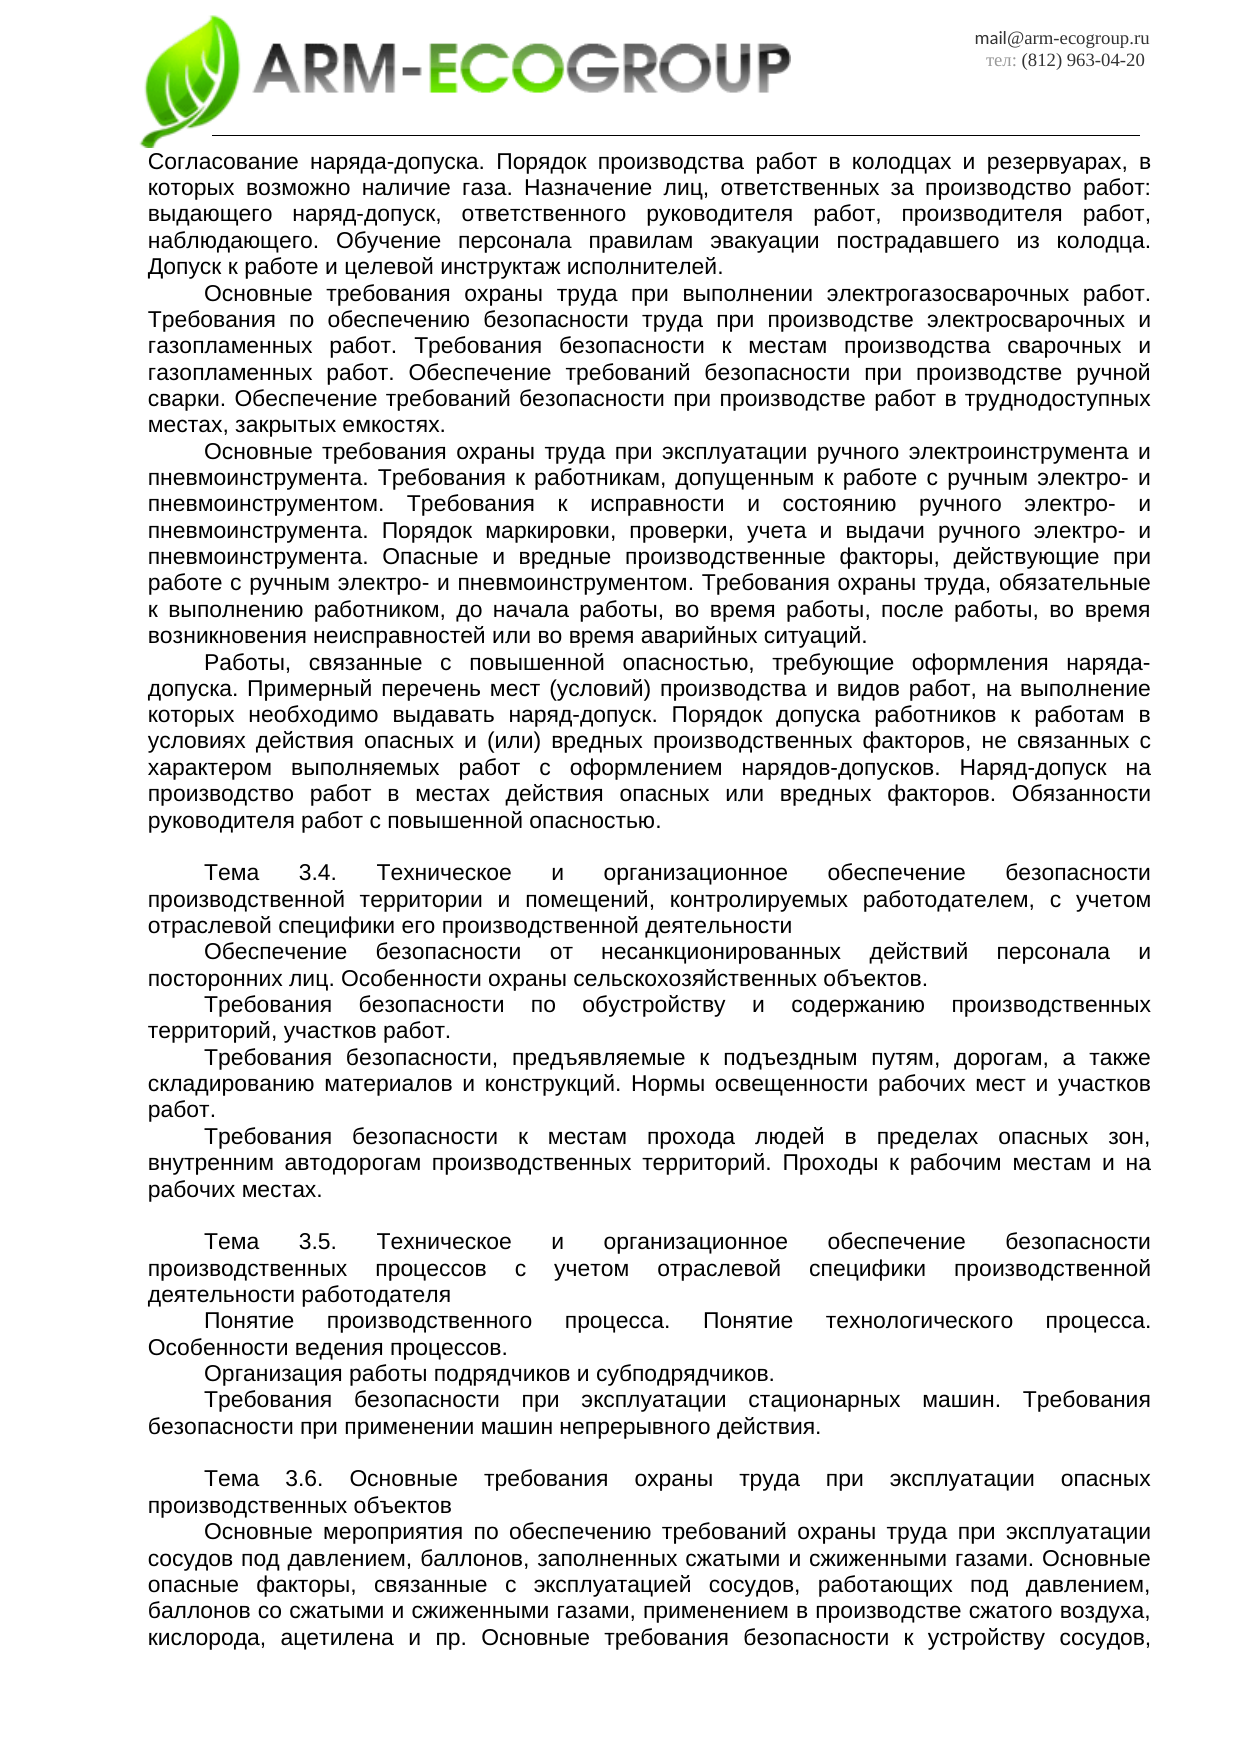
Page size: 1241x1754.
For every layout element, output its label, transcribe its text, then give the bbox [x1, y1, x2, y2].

text Тема 3.5. Техническое и организационное обеспечение безопасности производственных процессов с учетом отраслевой специфики производственной деятельности работодателя [148, 1228, 1152, 1307]
text Требования безопасности, предъявляемые к подъездным путям, дорогам, а также складированию материалов и конструкций. Нормы освещенности рабочих мест и участков работ. [148, 1044, 1152, 1123]
picture [137, 11, 791, 148]
text Организация работы подрядчиков и субподрядчиков. [148, 1360, 1152, 1386]
text Основные требования охраны труда при выполнении электрогазосварочных работ. Требования по обеспечению безопасности труда при производстве электросварочных и газопламенных работ. Требования безопасности к местам производства сварочных и газопламенных работ. Обеспечение требований безопасности при производстве ручной сварки. Обеспечение требований безопасности при производстве работ в труднодоступных местах, закрытых емкостях. [148, 279, 1152, 438]
text Тема 3.6. Основные требования охраны труда при эксплуатации опасных производственных объектов [148, 1465, 1152, 1518]
text Обеспечение безопасности от несанкционированных действий персонала и посторонних лиц. Особенности охраны сельскохозяйственных объектов. [148, 938, 1152, 991]
text Тема 3.4. Техническое и организационное обеспечение безопасности производственной территории и помещений, контролируемых работодателем, с учетом отраслевой специфики его производственной деятельности [148, 859, 1152, 938]
text Требования безопасности при эксплуатации стационарных машин. Требования безопасности при применении машин непрерывного действия. [148, 1386, 1152, 1439]
text Требования безопасности по обустройству и содержанию производственных территорий, участков работ. [148, 991, 1152, 1044]
text Понятие производственного процесса. Понятие технологического процесса. Особенности ведения процессов. [148, 1307, 1152, 1360]
text Требования безопасности к местам прохода людей в пределах опасных зон, внутренним автодорогам производственных территорий. Проходы к рабочим местам и на рабочих местах. [148, 1123, 1152, 1202]
text Работы, связанные с повышенной опасностью, требующие оформления наряда-допуска. Примерный перечень мест (условий) производства и видов работ, на выполнение которых необходимо выдавать наряд-допуск. Порядок допуска работников к работам в условиях действия опасных и (или) вредных производственных факторов, не связанных с характером выполняемых работ с оформлением нарядов-допусков. Наряд-допуск на производство работ в местах действия опасных или вредных факторов. Обязанности руководителя работ с повышенной опасностью. [148, 648, 1152, 833]
text Основные требования охраны труда при эксплуатации ручного электроинструмента и пневмоинструмента. Требования к работникам, допущенным к работе с ручным электро- и пневмоинструментом. Требования к исправности и состоянию ручного электро- и пневмоинструмента. Порядок маркировки, проверки, учета и выдачи ручного электро- и пневмоинструмента. Опасные и вредные производственные факторы, действующие при работе с ручным электро- и пневмоинструментом. Требования охраны труда, обязательные к выполнению работником, до начала работы, во время работы, после работы, во время возникновения неисправностей или во время аварийных ситуаций. [148, 438, 1152, 648]
